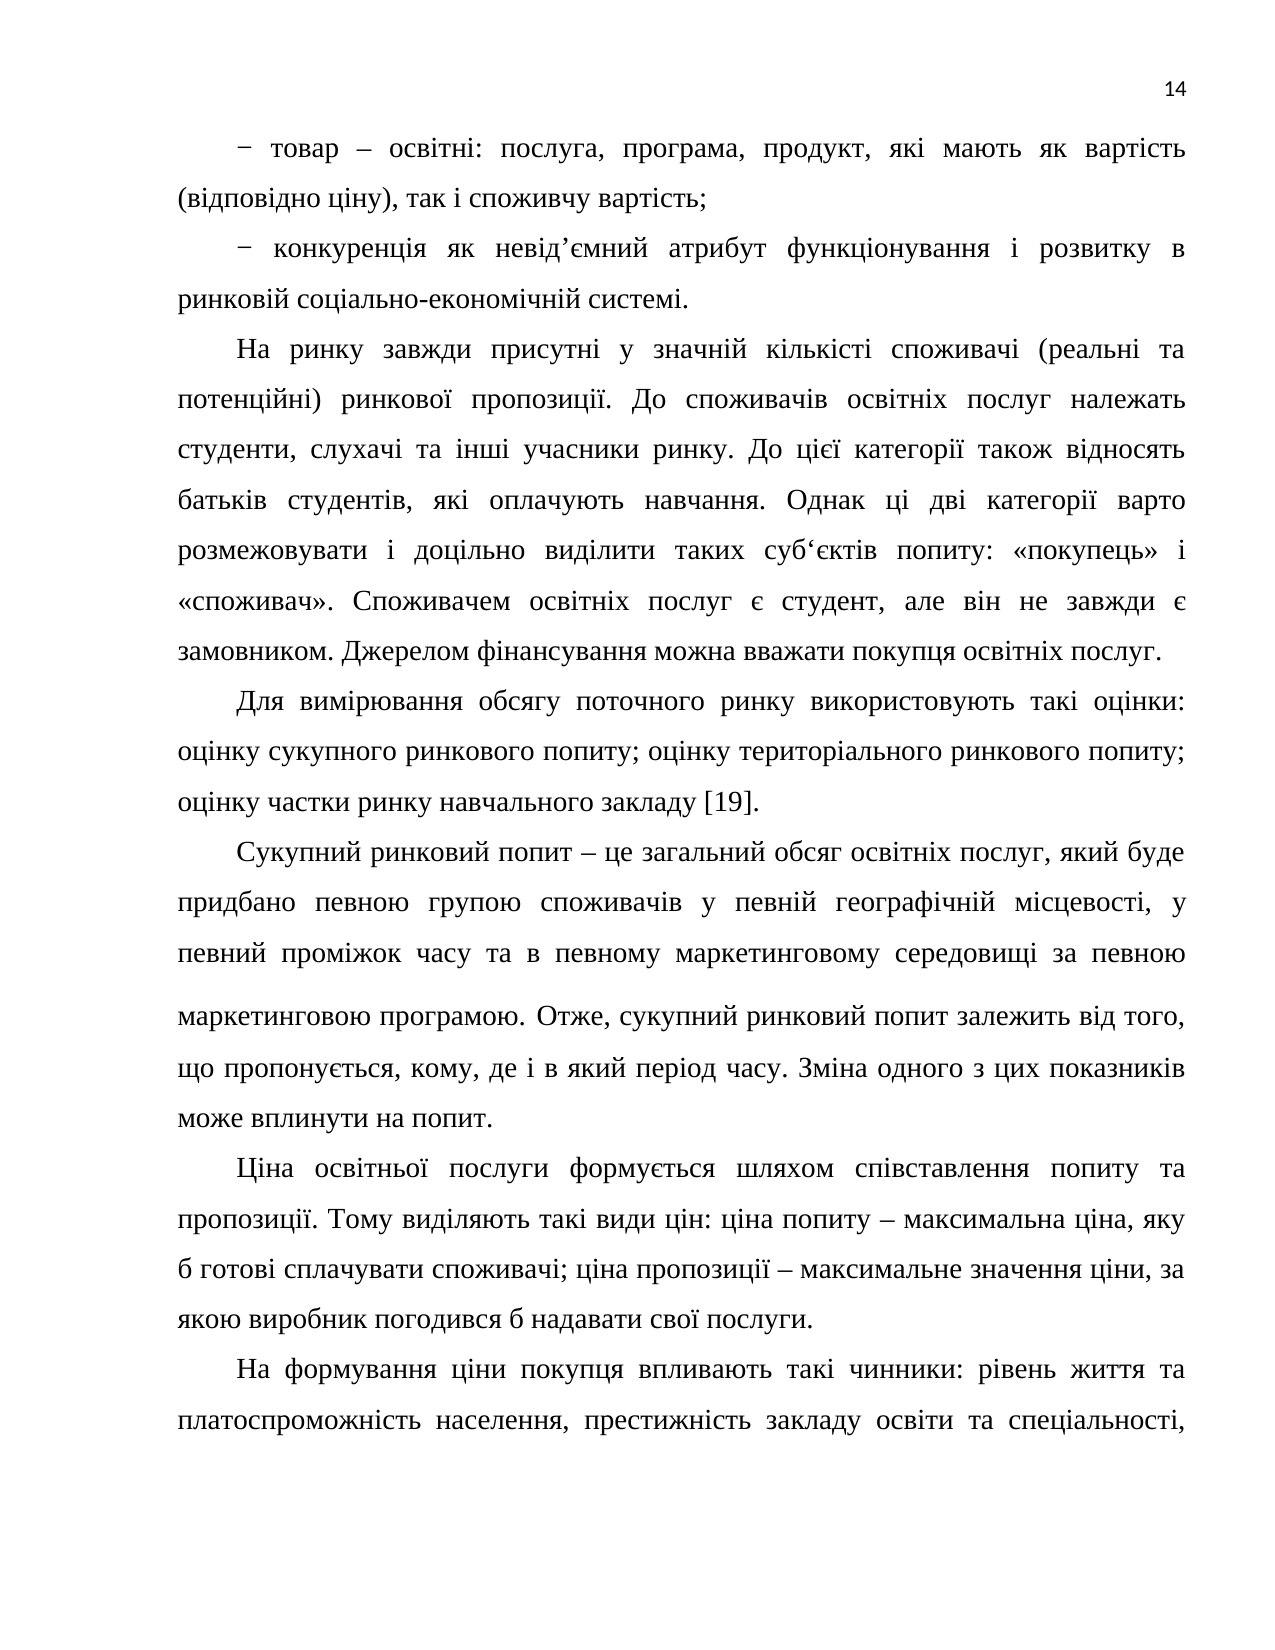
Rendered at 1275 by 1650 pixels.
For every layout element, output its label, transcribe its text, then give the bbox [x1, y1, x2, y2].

text − конкуренція як невід’ємний атрибут функціонування і розвитку в ринковій соціально-економічній системі. [177, 230, 1186, 314]
list Для вимірювання обсягу поточного ринку використовують такі оцінки: оцінку сукупного ринкового попиту; оцінку територіального ринкового попиту; оцінку частки ринку навчального закладу [19]. [177, 683, 1186, 817]
text На ринку завжди присутні у значній кількісті споживачі (реальні та потенційні) ринкової пропозиції. До споживачів освітніх послуг належать студенти, слухачі та інші учасники ринку. До цієї категорії також відносять батьків студентів, які оплачують навчання. Однак ці дві категорії варто розмежовувати і доцільно виділити таких суб‘єктів попиту: «покупець» і «споживач». Споживачем освітніх послуг є студент, але він не завжди є замовником. Джерелом фінансування можна вважати покупця освітніх послуг. [177, 331, 1186, 666]
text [177, 1352, 1186, 1436]
text − товар – освітні: послуга, програма, продукт, які мають як вартість (відповідно ціну), так і споживчу вартість; [177, 130, 1186, 214]
text Ціна освітньої послуги формується шляхом співставлення попиту та пропозиції. Тому виділяють такі види цін: ціна попиту – максимальна ціна, яку б готові сплачувати споживачі; ціна пропозиції – максимальне значення ціни, за якою виробник погодився б надавати свої послуги. [177, 1150, 1186, 1335]
text Сукупний ринковий попит – це загальний обсяг освітніх послуг, який буде придбано певною групою споживачів у певній географічній місцевості, у певний проміжок часу та в певному маркетинговому середовищі за певною маркетинговою програмою. Отже, сукупний ринковий попит залежить від того, що пропонується, кому, де і в який період часу. Зміна одного з цих показників може вплинути на попит. [177, 834, 1186, 1134]
